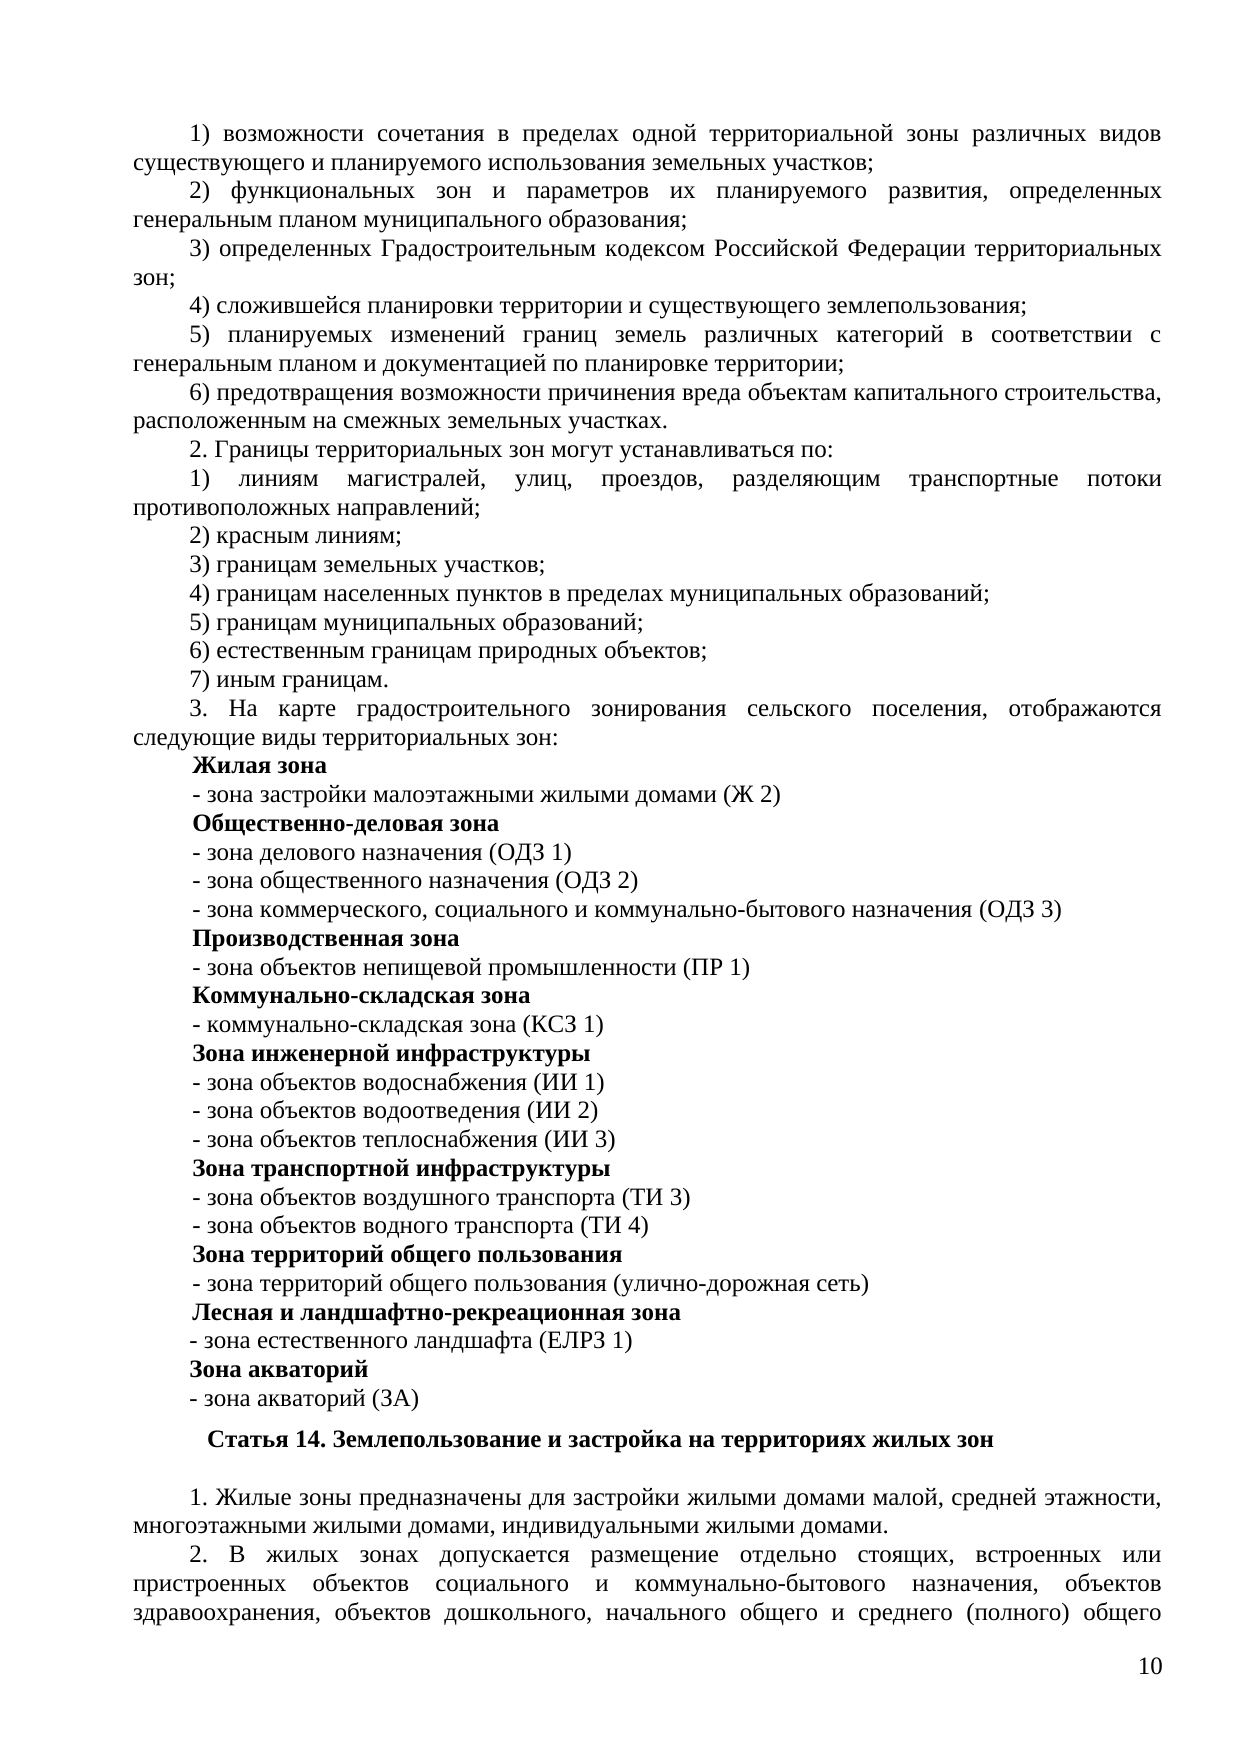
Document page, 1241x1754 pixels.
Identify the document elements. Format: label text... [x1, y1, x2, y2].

text - зона территорий общего пользования (улично-дорожная сеть) [133, 1268, 1162, 1297]
text Производственная зона [133, 923, 1162, 952]
text 1. Жилые зоны предназначены для застройки жилыми домами малой, средней этажности, многоэтажными жилыми домами, индивидуальными жилыми домами. [133, 1482, 1162, 1539]
subtitle Статья 14. Землепользование и застройка на территориях жилых зон [133, 1424, 1162, 1453]
text - зона объектов воздушного транспорта (ТИ 3) [133, 1182, 1162, 1211]
text - зона объектов водоотведения (ИИ 2) [133, 1096, 1162, 1124]
text 6) предотвращения возможности причинения вреда объектам капитального строительства, расположенным на смежных земельных участках. [133, 377, 1163, 434]
text 6) естественным границам природных объектов; [133, 636, 1162, 664]
text 5) границам муниципальных образований; [133, 607, 1162, 636]
text - коммунально-складская зона (КСЗ 1) [133, 1009, 1162, 1038]
text - зона объектов водного транспорта (ТИ 4) [133, 1211, 1162, 1239]
text 1) возможности сочетания в пределах одной территориальной зоны различных видов существующего и планируемого использования земельных участков; [133, 118, 1163, 176]
text Зона транспортной инфраструктуры [133, 1153, 1162, 1182]
text 5) планируемых изменений границ земель различных категорий в соответствии с генеральным планом и документацией по планировке территории; [133, 319, 1163, 377]
text Зона акваторий [133, 1354, 1162, 1383]
text 3) границам земельных участков; [133, 549, 1162, 578]
text 4) сложившейся планировки территории и существующего землепользования; [133, 291, 1163, 319]
text - зона объектов водоснабжения (ИИ 1) [133, 1067, 1162, 1096]
text 3) определенных Градостроительным кодексом Российской Федерации территориальных зон; [133, 233, 1163, 291]
text 2) функциональных зон и параметров их планируемого развития, определенных генеральным планом муниципального образования; [133, 176, 1163, 233]
text Общественно-деловая зона [133, 808, 1162, 837]
text 2. Границы территориальных зон могут устанавливаться по: [133, 434, 1163, 463]
text - зона объектов теплоснабжения (ИИ 3) [133, 1124, 1162, 1153]
text 3. На карте градостроительного зонирования сельского поселения, отображаются следующие виды территориальных зон: [133, 693, 1163, 751]
text Коммунально-складская зона [133, 981, 1162, 1009]
text Зона территорий общего пользования [133, 1239, 1162, 1268]
text Зона инженерной инфраструктуры [133, 1038, 1162, 1067]
text - зона общественного назначения (ОДЗ 2) [133, 866, 1162, 894]
text Лесная и ландшафтно-рекреационная зона [133, 1297, 1162, 1326]
text - зона естественного ландшафта (ЕЛРЗ 1) [133, 1326, 1162, 1354]
text - зона объектов непищевой промышленности (ПР 1) [133, 952, 1162, 981]
text Жилая зона [133, 751, 1162, 779]
text 1) линиям магистралей, улиц, проездов, разделяющим транспортные потоки противоположных направлений; [133, 463, 1162, 521]
text 4) границам населенных пунктов в пределах муниципальных образований; [133, 578, 1162, 607]
text - зона акваторий (ЗА) [133, 1383, 1162, 1412]
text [133, 1539, 1162, 1626]
text 2) красным линиям; [133, 521, 1162, 549]
text - зона делового назначения (ОДЗ 1) [133, 837, 1162, 866]
text - зона коммерческого, социального и коммунально-бытового назначения (ОДЗ 3) [133, 894, 1162, 923]
text 7) иным границам. [133, 664, 1162, 693]
text - зона застройки малоэтажными жилыми домами (Ж 2) [133, 779, 1162, 808]
